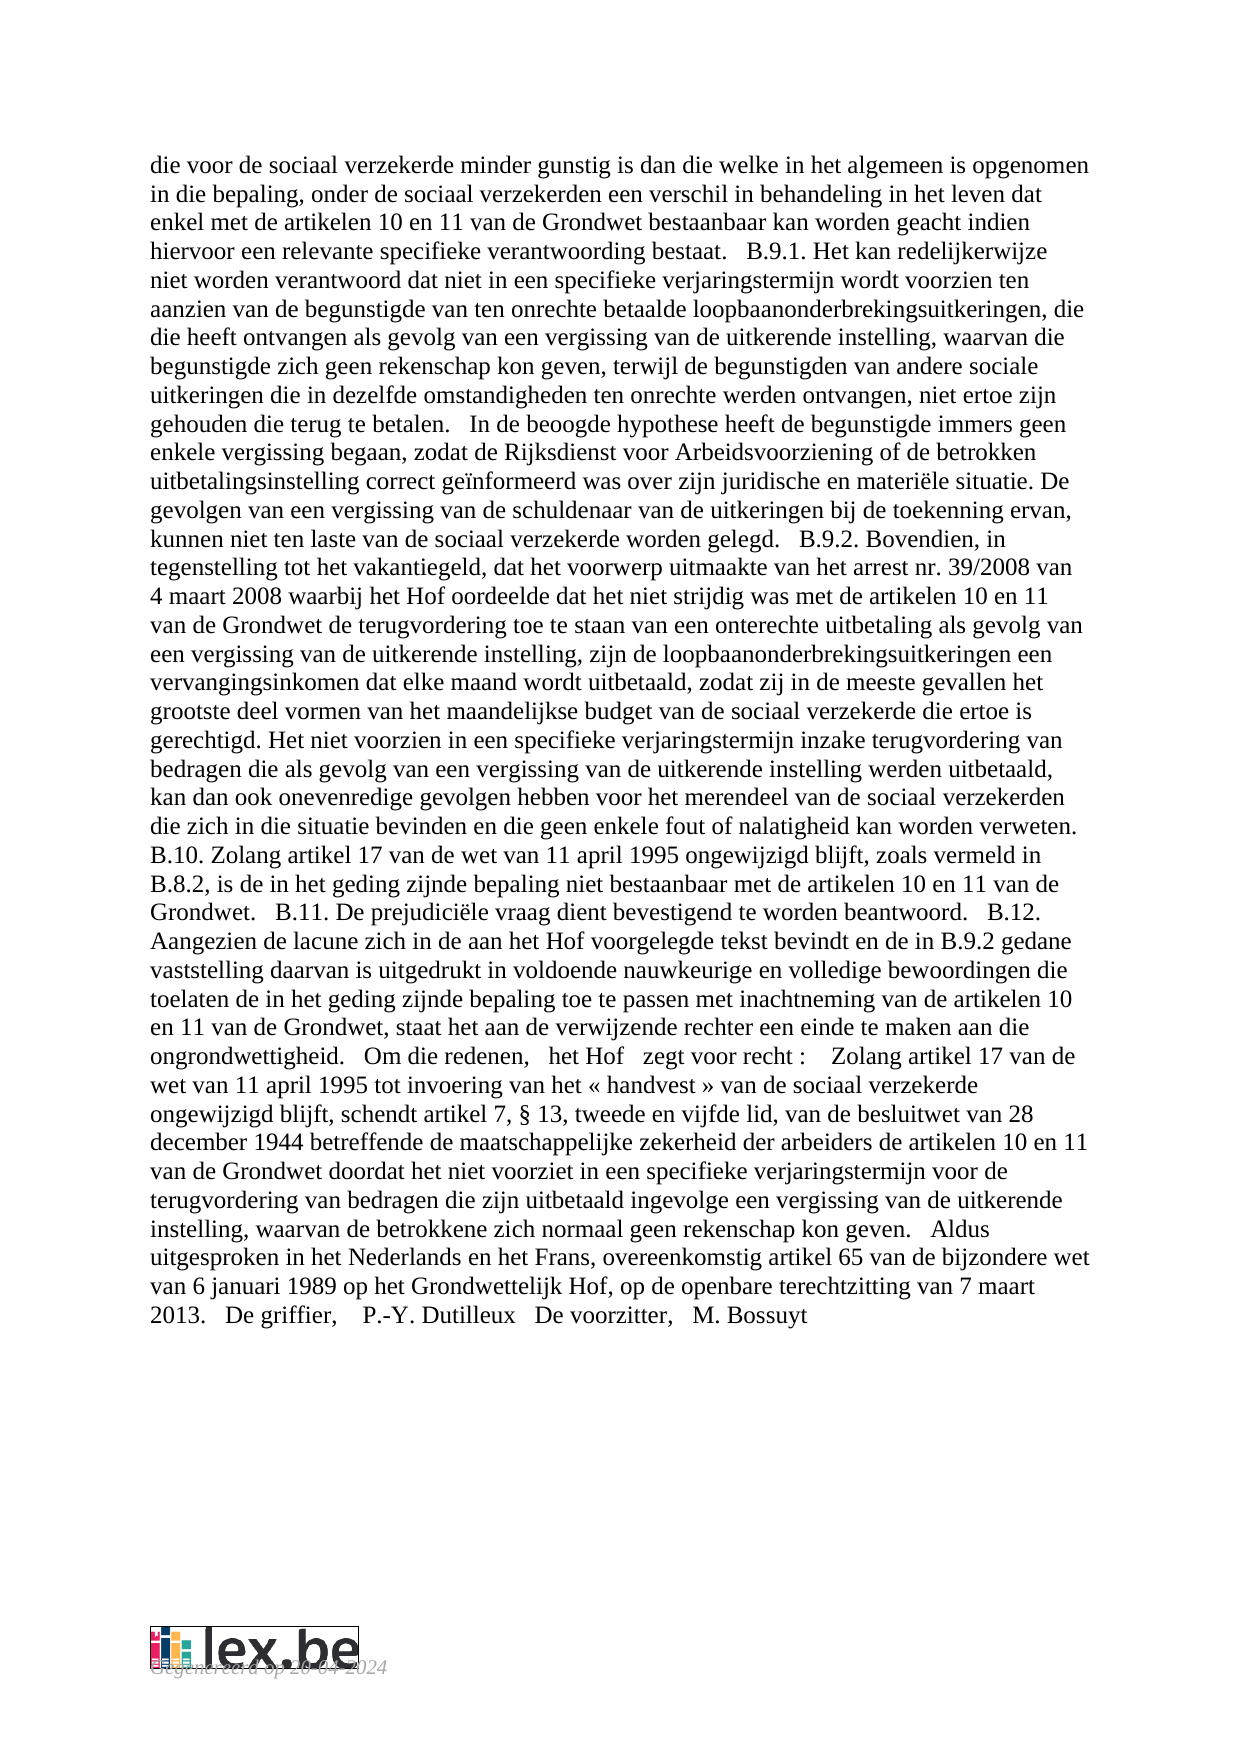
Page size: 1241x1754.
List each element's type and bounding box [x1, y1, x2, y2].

picture [151, 1627, 358, 1668]
text [150, 150, 1090, 1329]
